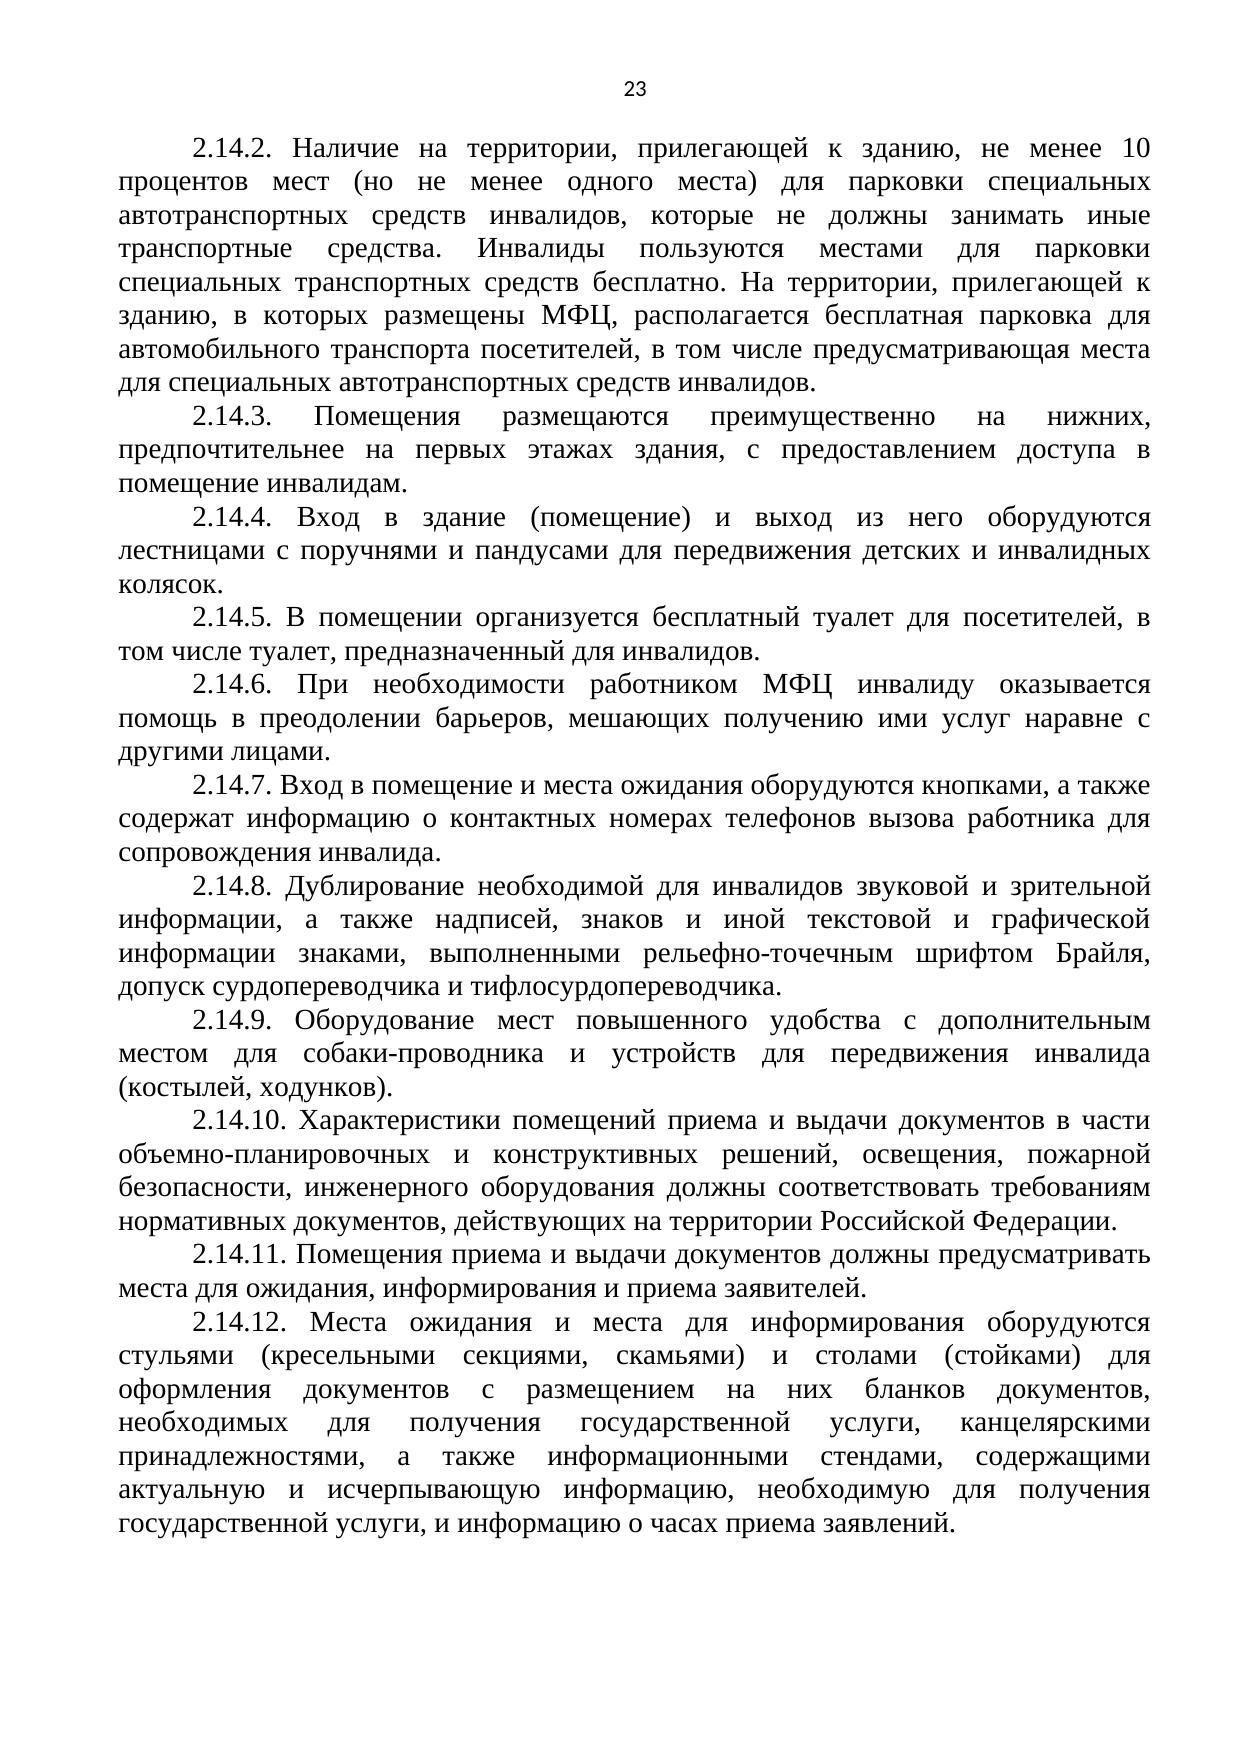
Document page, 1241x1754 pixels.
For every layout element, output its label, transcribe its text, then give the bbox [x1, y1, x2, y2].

text 2.14.7. Вход в помещение и места ожидания оборудуются кнопками, а также содержат информацию о контактных номерах телефонов вызова работника для сопровождения инвалида. [118, 767, 1152, 868]
text 2.14.6. При необходимости работником МФЦ инвалиду оказывается помощь в преодолении барьеров, мешающих получению ими услуг наравне с другими лицами. [118, 666, 1152, 767]
text 2.14.11. Помещения приема и выдачи документов должны предусматривать места для ожидания, информирования и приема заявителей. [118, 1237, 1152, 1304]
text 2.14.2. Наличие на территории, прилегающей к зданию, не менее 10 процентов мест (но не менее одного места) для парковки специальных автотранспортных средств инвалидов, которые не должны занимать иные транспортные средства. Инвалиды пользуются местами для парковки специальных транспортных средств бесплатно. На территории, прилегающей к зданию, в которых размещены МФЦ, располагается бесплатная парковка для автомобильного транспорта посетителей, в том числе предусматривающая места для специальных автотранспортных средств инвалидов. [118, 130, 1152, 398]
text 2.14.10. Характеристики помещений приема и выдачи документов в части объемно-планировочных и конструктивных решений, освещения, пожарной безопасности, инженерного оборудования должны соответствовать требованиям нормативных документов, действующих на территории Российской Федерации. [118, 1102, 1152, 1237]
text 2.14.9. Оборудование мест повышенного удобства с дополнительным местом для собаки-проводника и устройств для передвижения инвалида (костылей, ходунков). [118, 1002, 1152, 1102]
text 2.14.3. Помещения размещаются преимущественно на нижних, предпочтительнее на первых этажах здания, с предоставлением доступа в помещение инвалидам. [118, 398, 1152, 499]
text 2.14.8. Дублирование необходимой для инвалидов звуковой и зрительной информации, а также надписей, знаков и иной текстовой и графической информации знаками, выполненными рельефно-точечным шрифтом Брайля, допуск сурдопереводчика и тифлосурдопереводчика. [118, 868, 1152, 1002]
text 2.14.4. Вход в здание (помещение) и выход из него оборудуются лестницами с поручнями и пандусами для передвижения детских и инвалидных колясок. [118, 499, 1152, 599]
text 2.14.12. Места ожидания и места для информирования оборудуются стульями (кресельными секциями, скамьями) и столами (стойками) для оформления документов с размещением на них бланков документов, необходимых для получения государственной услуги, канцелярскими принадлежностями, а также информационными стендами, содержащими актуальную и исчерпывающую информацию, необходимую для получения государственной услуги, и информацию о часах приема заявлений. [118, 1304, 1152, 1538]
text 2.14.5. В помещении организуется бесплатный туалет для посетителей, в том числе туалет, предназначенный для инвалидов. [118, 599, 1152, 666]
